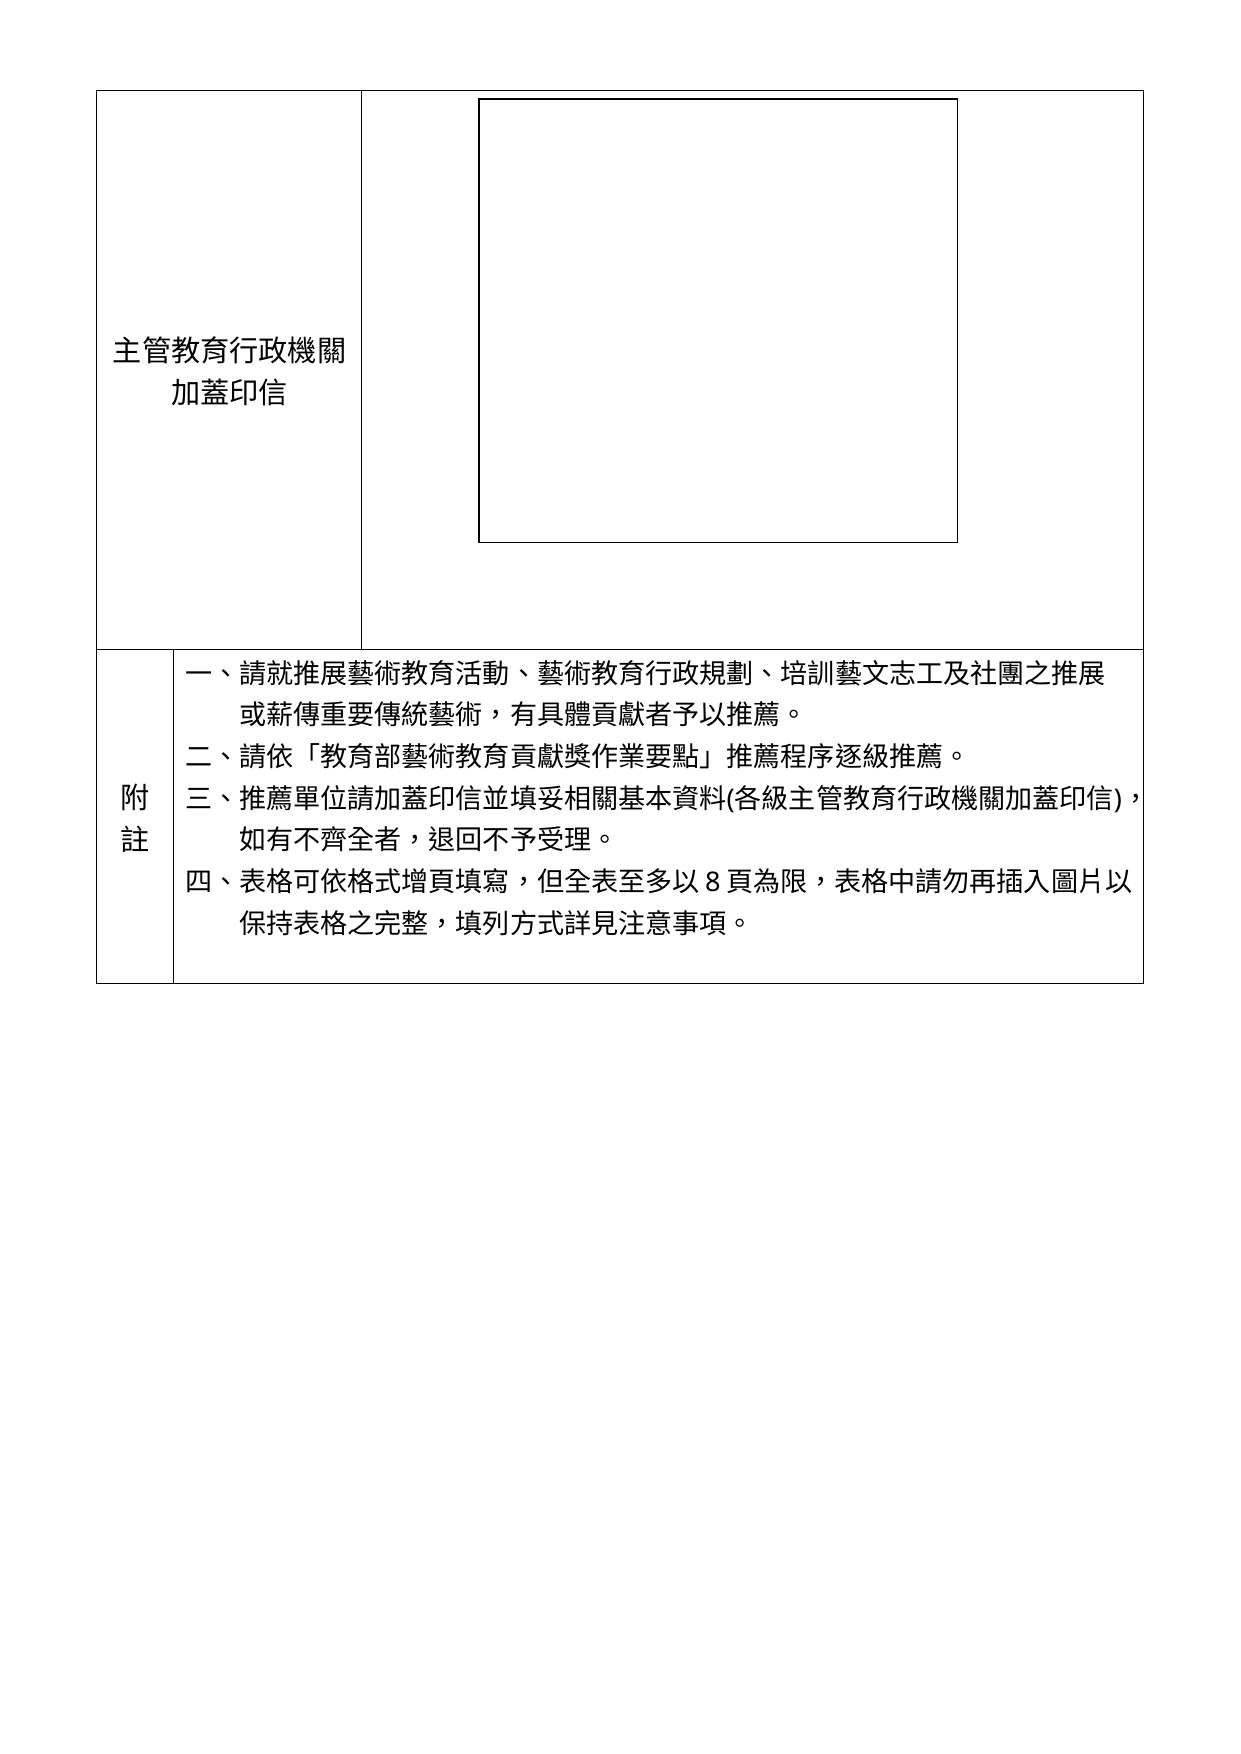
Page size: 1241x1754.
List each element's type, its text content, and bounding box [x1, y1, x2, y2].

table_cell 一、請就推展藝術教育活動、藝術教育行政規劃、培訓藝文志工及社團之推展或薪傳重要傳統藝術，有具體貢獻者予以推薦。 二、請依「教育部藝術教育貢獻獎作業要點」推薦程序逐級推薦。 三、推薦單位請加蓋印信並填妥相關基本資料(各級主管教育行政機關加蓋印信)，如有不齊全者，退回不予受理。 四、表格可依格式增頁填寫，但全表至多以8頁為限，表格中請勿再插入圖片以保持表格之完整，填列方式詳見注意事項。 [174, 650, 1143, 983]
table_cell 附註 [97, 650, 173, 983]
table_cell 主管教育行政機關加蓋印信 [97, 91, 361, 649]
table_cell [362, 91, 1143, 649]
